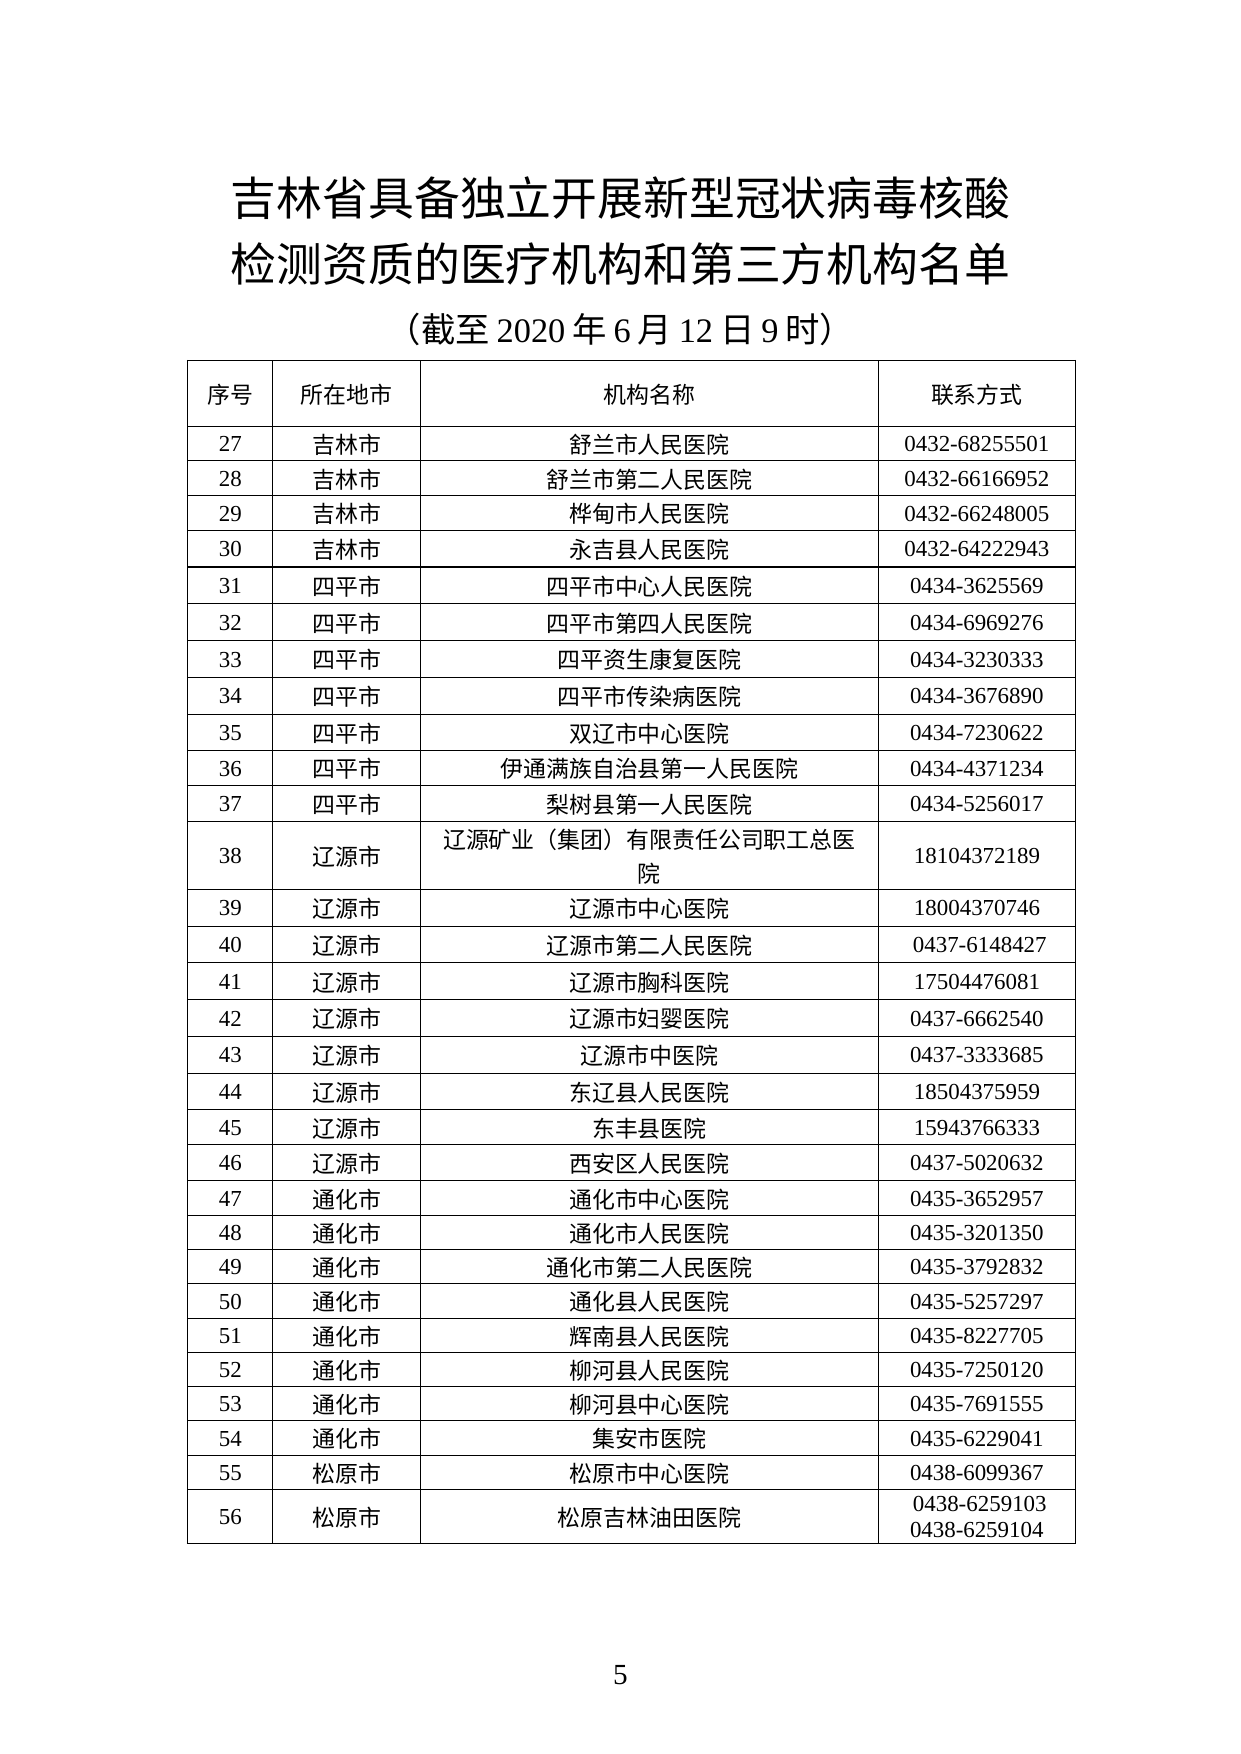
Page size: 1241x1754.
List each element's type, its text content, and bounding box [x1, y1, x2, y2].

table_cell 辉南县人民医院 [421, 1319, 878, 1352]
table_cell 松原市 [273, 1490, 420, 1543]
table_cell 四平市 [273, 568, 420, 603]
table_cell 辽源市 [273, 963, 420, 999]
table_cell 辽源市 [273, 1037, 420, 1073]
table_cell 0435-6229041 [879, 1421, 1075, 1454]
table_cell 通化市 [273, 1250, 420, 1283]
table_cell 辽源市 [273, 1110, 420, 1144]
table_cell 辽源市中心医院 [421, 890, 878, 926]
table_cell 舒兰市人民医院 [421, 427, 878, 460]
table_cell 18504375959 [879, 1074, 1075, 1109]
table_cell 桦甸市人民医院 [421, 496, 878, 529]
table_cell 55 [188, 1456, 272, 1489]
table_cell 辽源市 [273, 1145, 420, 1180]
table_cell 49 [188, 1250, 272, 1283]
table_cell 辽源市妇婴医院 [421, 1000, 878, 1036]
table_cell 46 [188, 1145, 272, 1180]
table_cell 辽源市中医院 [421, 1037, 878, 1073]
table_cell 38 [188, 822, 272, 889]
table_cell 27 [188, 427, 272, 460]
table_cell 辽源市 [273, 1074, 420, 1109]
table_cell 47 [188, 1181, 272, 1215]
table_cell 34 [188, 678, 272, 713]
table_cell 四平市传染病医院 [421, 678, 878, 713]
table_cell 双辽市中心医院 [421, 715, 878, 750]
table_cell 18104372189 [879, 822, 1075, 889]
table_cell 柳河县中心医院 [421, 1387, 878, 1420]
table_cell 0434-7230622 [879, 715, 1075, 750]
table_cell 通化市 [273, 1181, 420, 1215]
table_cell 0437-5020632 [879, 1145, 1075, 1180]
text （截至2020年6月12日9时） [187, 295, 1053, 360]
table_cell 44 [188, 1074, 272, 1109]
table_cell 吉林市 [273, 496, 420, 529]
table_cell 0435-3201350 [879, 1216, 1075, 1249]
table_cell 东丰县医院 [421, 1110, 878, 1144]
table_cell 0435-7250120 [879, 1353, 1075, 1386]
table_cell 40 [188, 927, 272, 962]
table_header 机构名称 [421, 361, 878, 426]
table_cell 辽源市 [273, 822, 420, 889]
table_cell 42 [188, 1000, 272, 1036]
table_cell 四平市 [273, 786, 420, 821]
table_cell 四平市第四人民医院 [421, 604, 878, 640]
table_cell 通化市第二人民医院 [421, 1250, 878, 1283]
table_header 联系方式 [879, 361, 1075, 426]
table_cell 15943766333 [879, 1110, 1075, 1144]
text 吉林省具备独立开展新型冠状病毒核酸 [187, 162, 1053, 228]
table_cell 43 [188, 1037, 272, 1073]
table_cell 辽源市 [273, 890, 420, 926]
table_cell 东辽县人民医院 [421, 1074, 878, 1109]
table_cell 四平市 [273, 678, 420, 713]
table_cell 四平市 [273, 715, 420, 750]
table_cell 松原市中心医院 [421, 1456, 878, 1489]
table_cell 四平资生康复医院 [421, 641, 878, 677]
table_cell 53 [188, 1387, 272, 1420]
table_cell 0435-8227705 [879, 1319, 1075, 1352]
table_cell 54 [188, 1421, 272, 1454]
table_cell 37 [188, 786, 272, 821]
text 检测资质的医疗机构和第三方机构名单 [187, 228, 1053, 295]
table_cell 辽源市胸科医院 [421, 963, 878, 999]
table_cell 0432-68255501 [879, 427, 1075, 460]
table_cell 辽源市 [273, 927, 420, 962]
table_cell 柳河县人民医院 [421, 1353, 878, 1386]
table_cell 辽源市 [273, 1000, 420, 1036]
table_cell 35 [188, 715, 272, 750]
table_cell 0435-3792832 [879, 1250, 1075, 1283]
table_cell 41 [188, 963, 272, 999]
table_cell 56 [188, 1490, 272, 1543]
table_cell 39 [188, 890, 272, 926]
table_cell 吉林市 [273, 461, 420, 495]
table_header 所在地市 [273, 361, 420, 426]
table_cell 梨树县第一人民医院 [421, 786, 878, 821]
table_cell 0435-7691555 [879, 1387, 1075, 1420]
table_cell 0435-3652957 [879, 1181, 1075, 1215]
table_cell 永吉县人民医院 [421, 531, 878, 566]
table_cell 松原吉林油田医院 [421, 1490, 878, 1543]
table_cell 四平市 [273, 604, 420, 640]
table_cell 36 [188, 751, 272, 784]
table_cell 吉林市 [273, 427, 420, 460]
table_cell 舒兰市第二人民医院 [421, 461, 878, 495]
table_cell 通化市中心医院 [421, 1181, 878, 1215]
table_cell 通化市 [273, 1421, 420, 1454]
table_cell 0432-64222943 [879, 531, 1075, 566]
table_cell 通化市 [273, 1284, 420, 1317]
table_cell 50 [188, 1284, 272, 1317]
table_cell 28 [188, 461, 272, 495]
table_cell 通化市人民医院 [421, 1216, 878, 1249]
table_cell 0434-6969276 [879, 604, 1075, 640]
table_cell 33 [188, 641, 272, 677]
table_cell 西安区人民医院 [421, 1145, 878, 1180]
table_cell 吉林市 [273, 531, 420, 566]
table_cell 通化市 [273, 1353, 420, 1386]
table_cell 辽源市第二人民医院 [421, 927, 878, 962]
table_cell 45 [188, 1110, 272, 1144]
table_cell 32 [188, 604, 272, 640]
table_cell 29 [188, 496, 272, 529]
table_cell 31 [188, 568, 272, 603]
table_cell 四平市 [273, 751, 420, 784]
table_cell 0438-6259103 0438-6259104 [879, 1490, 1075, 1543]
table_cell 0435-5257297 [879, 1284, 1075, 1317]
table_cell 0434-3676890 [879, 678, 1075, 713]
table_cell 52 [188, 1353, 272, 1386]
table_cell 0437-6148427 [879, 927, 1075, 962]
table_cell 0434-3230333 [879, 641, 1075, 677]
table_cell 0437-3333685 [879, 1037, 1075, 1073]
table_cell 0434-5256017 [879, 786, 1075, 821]
table_cell 51 [188, 1319, 272, 1352]
table_cell 0437-6662540 [879, 1000, 1075, 1036]
table_cell 17504476081 [879, 963, 1075, 999]
table_header 序号 [188, 361, 272, 426]
table_cell 四平市 [273, 641, 420, 677]
table_cell 30 [188, 531, 272, 566]
table_cell 通化市 [273, 1387, 420, 1420]
table_cell 集安市医院 [421, 1421, 878, 1454]
table_cell 0434-4371234 [879, 751, 1075, 784]
table_cell 松原市 [273, 1456, 420, 1489]
table_cell 48 [188, 1216, 272, 1249]
table_cell 通化县人民医院 [421, 1284, 878, 1317]
table_cell 0432-66248005 [879, 496, 1075, 529]
table_cell 18004370746 [879, 890, 1075, 926]
table_cell 辽源矿业（集团）有限责任公司职工总医院 [421, 822, 878, 889]
table_cell 四平市中心人民医院 [421, 568, 878, 603]
table_cell 0434-3625569 [879, 568, 1075, 603]
table_cell 通化市 [273, 1319, 420, 1352]
table_cell 0438-6099367 [879, 1456, 1075, 1489]
table_cell 0432-66166952 [879, 461, 1075, 495]
table_cell 通化市 [273, 1216, 420, 1249]
table_cell 伊通满族自治县第一人民医院 [421, 751, 878, 784]
